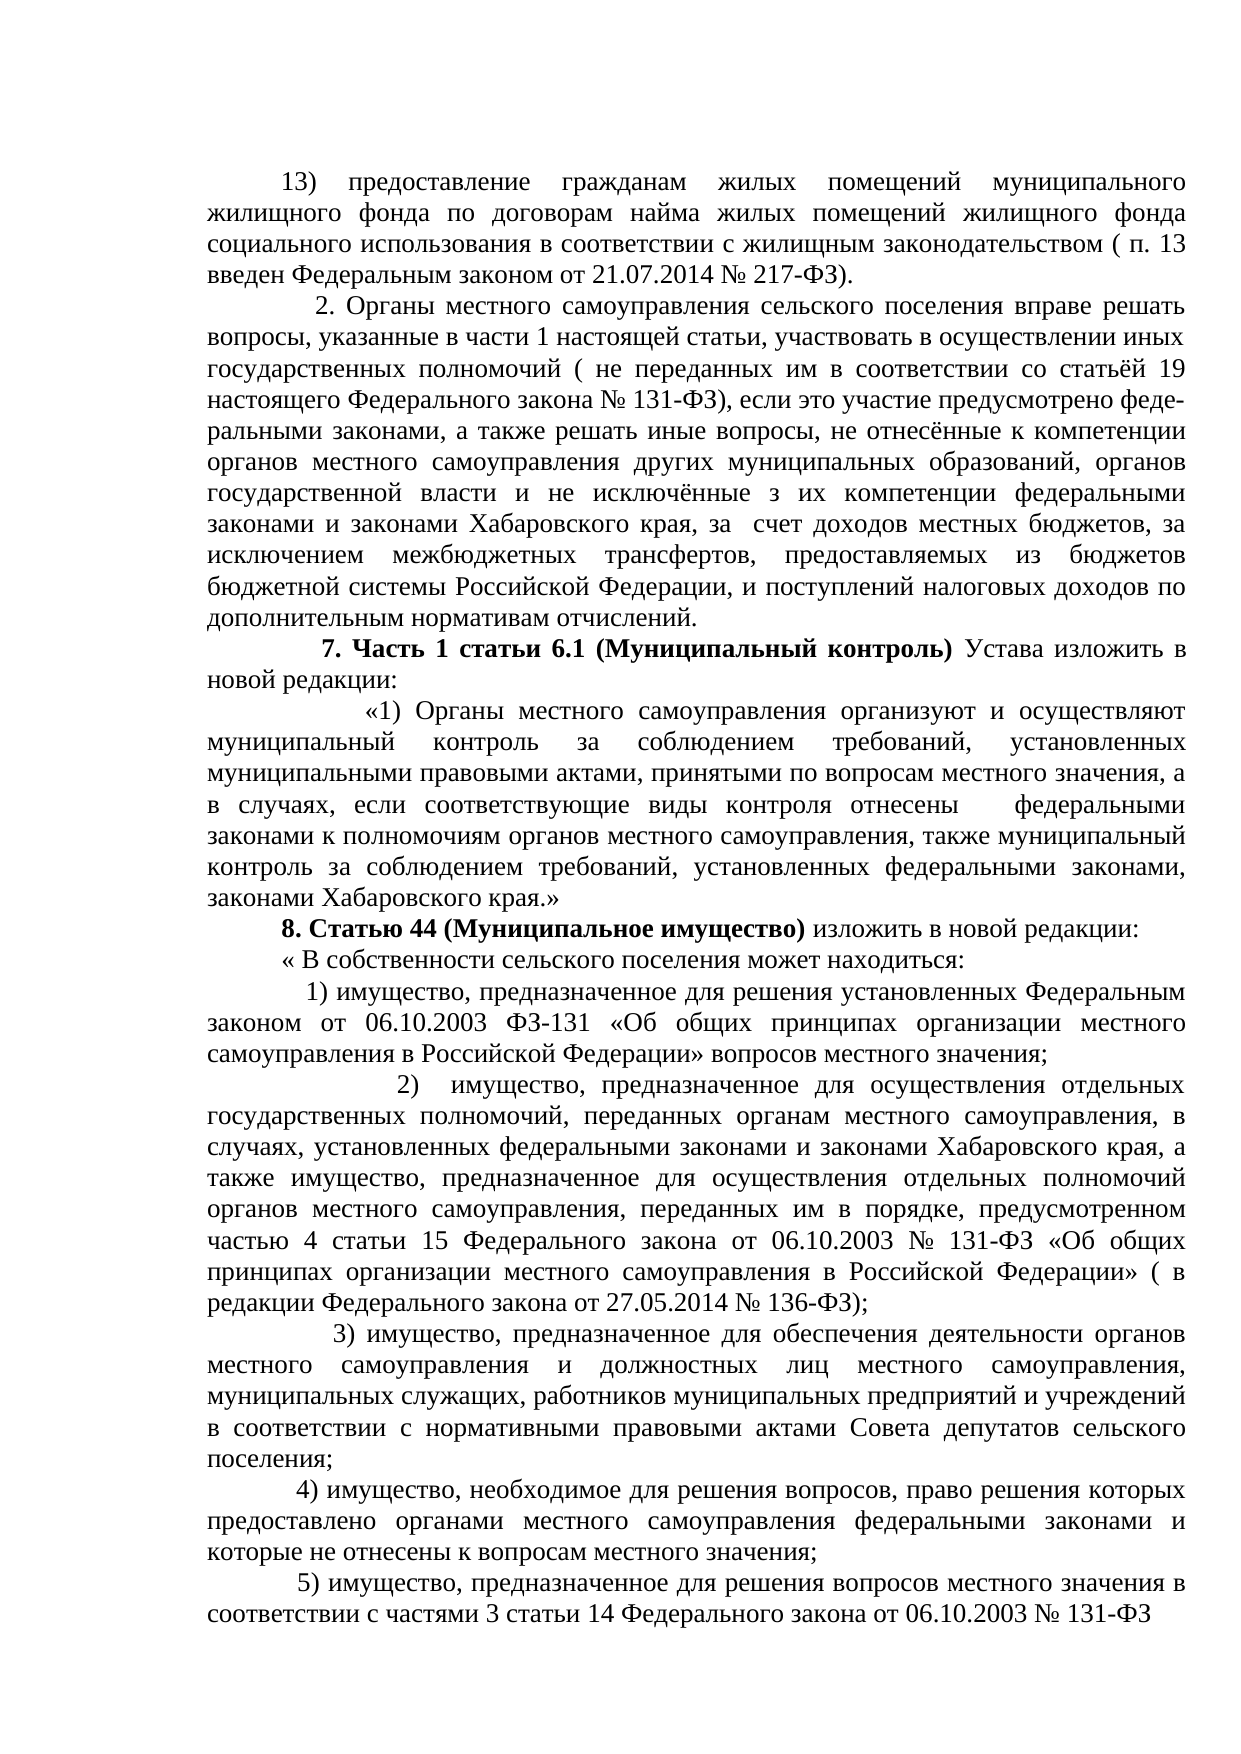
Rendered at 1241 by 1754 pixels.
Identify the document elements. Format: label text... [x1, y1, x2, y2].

text 1) имущество, предназначенное для решения установленных Федеральным законом от 06.10.2003 ФЗ-131 «Об общих принципах организации местного самоуправления в Российской Федерации» вопросов местного значения; [207, 974, 1187, 1068]
text государственных полномочий ( не переданных им в соответствии со статьёй 19 настоящего Федерального закона № 131-ФЗ), если это участие предусмотрено феде- [207, 352, 1187, 414]
text 2. Органы местного самоуправления сельского поселения вправе решать вопросы, указанные в части 1 настоящей статьи, участвовать в осуществлении иных [207, 289, 1187, 352]
text ральными законами, а также решать иные вопросы, не отнесённые к компетенции органов местного самоуправления других муниципальных образований, органов государственной власти и не исключённые з их компетенции федеральными законами и законами Хабаровского края, за счет доходов местных бюджетов, за исключением межбюджетных трансфертов, предоставляемых из бюджетов бюджетной системы Российской Федерации, и поступлений налоговых доходов по дополнительным нормативам отчислений. [207, 414, 1187, 632]
text 5) имущество, предназначенное для решения вопросов местного значения в соответствии с частями 3 статьи 14 Федерального закона от 06.10.2003 № 131-ФЗ [207, 1566, 1187, 1629]
text 13) предоставление гражданам жилых помещений муниципального жилищного фонда по договорам найма жилых помещений жилищного фонда социального использования в соответствии с жилищным законодательством ( п. 13 введен Федеральным законом от 21.07.2014 № 217-ФЗ). [207, 165, 1187, 289]
text 4) имущество, необходимое для решения вопросов, право решения которых предоставлено органами местного самоуправления федеральными законами и которые не отнесены к вопросам местного значения; [207, 1473, 1187, 1566]
text 2) имущество, предназначенное для осуществления отдельных государственных полномочий, переданных органам местного самоуправления, в случаях, установленных федеральными законами и законами Хабаровского края, а также имущество, предназначенное для осуществления отдельных полномочий органов местного самоуправления, переданных им в порядке, предусмотренном частью 4 статьи 15 Федерального закона от 06.10.2003 № 131-ФЗ «Об общих принципах организации местного самоуправления в Российской Федерации» ( в редакции Федерального закона от 27.05.2014 № 136-ФЗ); [207, 1068, 1187, 1317]
text 8. Статью 44 (Муниципальное имущество) изложить в новой редакции: [207, 912, 1187, 943]
text «1) Органы местного самоуправления организуют и осуществляют муниципальный контроль за соблюдением требований, установленных муниципальными правовыми актами, принятыми по вопросам местного значения, а в случаях, если соответствующие виды контроля отнесены федеральными законами к полномочиям органов местного самоуправления, также муниципальный контроль за соблюдением требований, установленных федеральными законами, законами Хабаровского края.» [207, 694, 1187, 912]
text 3) имущество, предназначенное для обеспечения деятельности органов местного самоуправления и должностных лиц местного самоуправления, муниципальных служащих, работников муниципальных предприятий и учреждений в соответствии с нормативными правовыми актами Совета депутатов сельского поселения; [207, 1317, 1187, 1473]
text 7. Часть 1 статьи 6.1 (Муниципальный контроль) Устава изложить в новой редакции: [207, 632, 1187, 694]
text « В собственности сельского поселения может находиться: [207, 943, 1187, 974]
